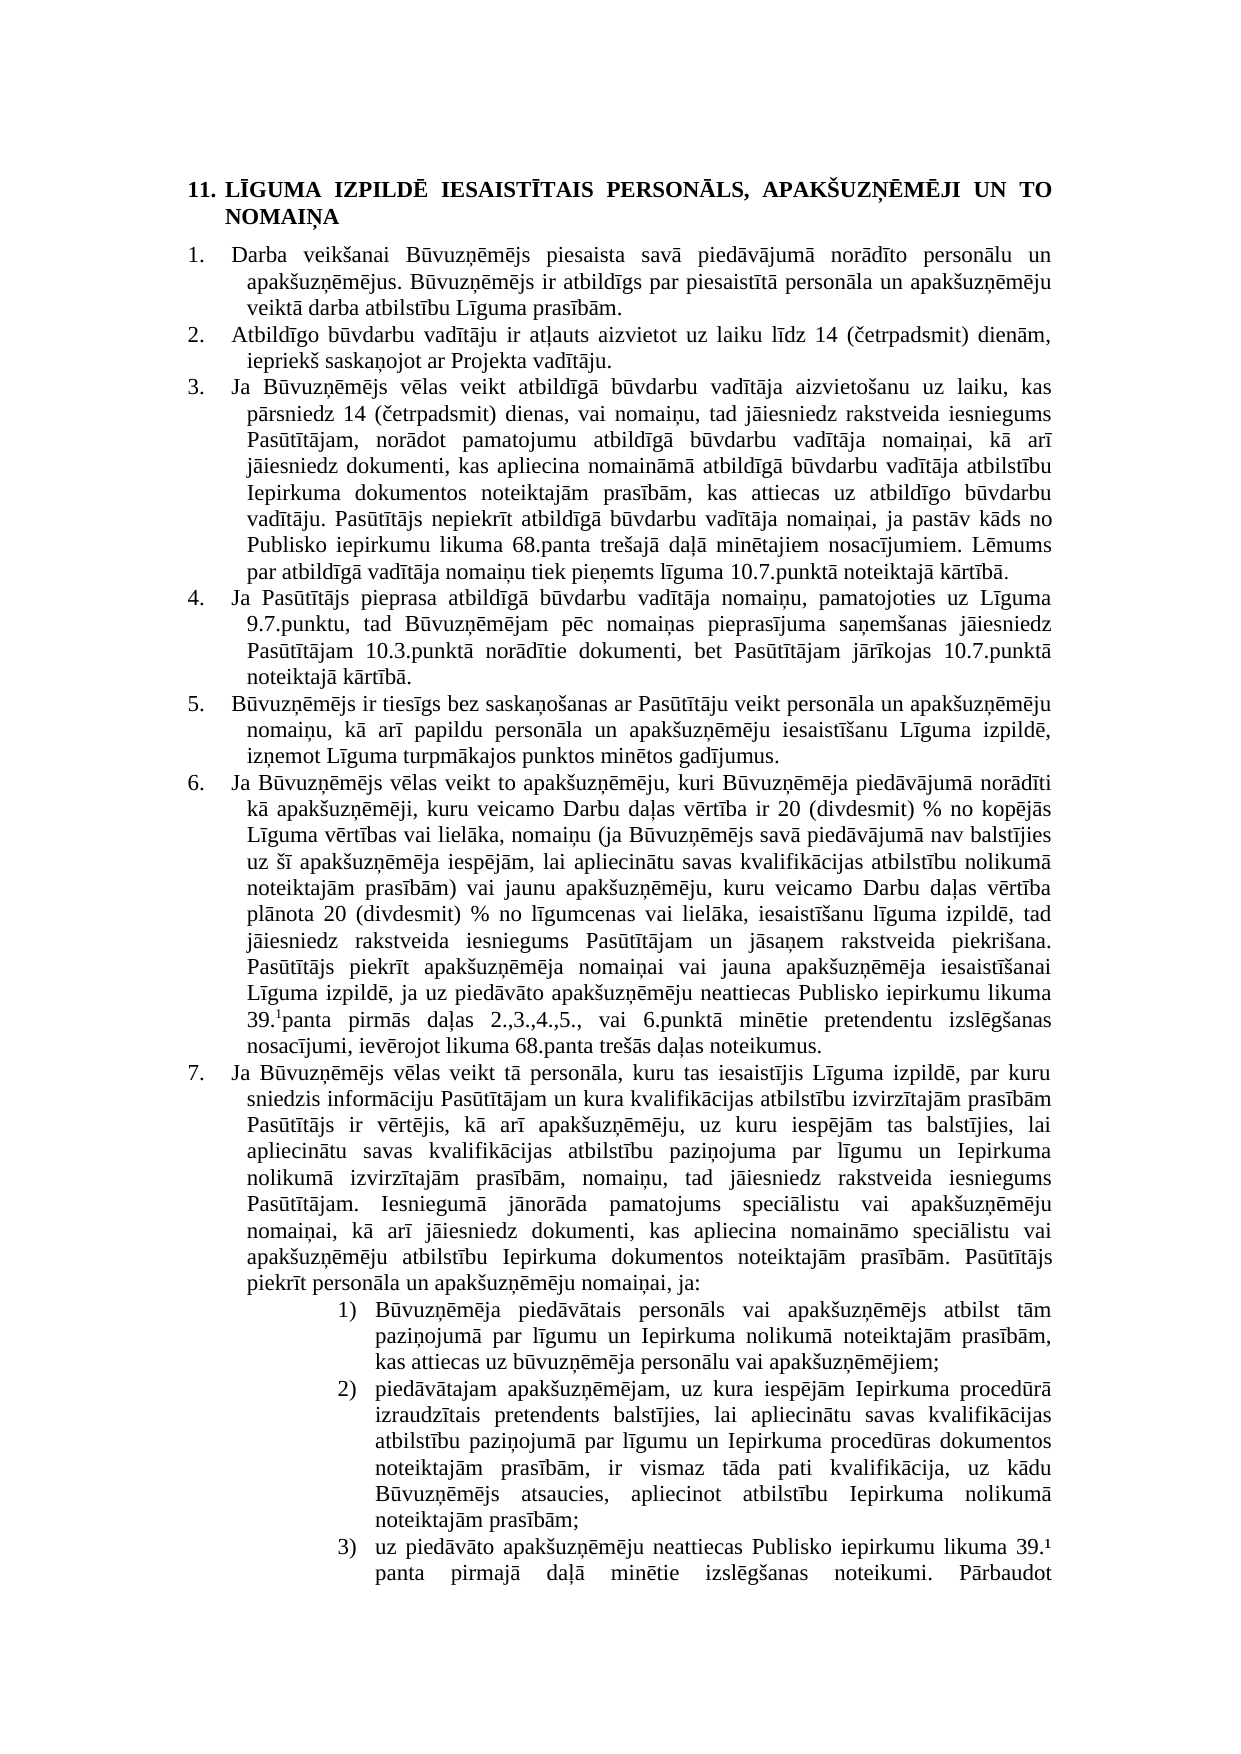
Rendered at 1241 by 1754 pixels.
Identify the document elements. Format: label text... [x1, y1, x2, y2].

list Ja Pasūtītājs pieprasa atbildīgā būvdarbu vadītāja nomaiņu, pamatojoties uz Līguma 9.7.punktu, tad Būvuzņēmējam pēc nomaiņas pieprasījuma saņemšanas jāiesniedz Pasūtītājam 10.3.punktā norādītie dokumenti, bet Pasūtītājam jārīkojas 10.7.punktā noteiktajā kārtībā. [187, 584, 1053, 689]
list Darba veikšanai Būvuzņēmējs piesaista savā piedāvājumā norādīto personālu un apakšuzņēmējus. Būvuzņēmējs ir atbildīgs par piesaistītā personāla un apakšuzņēmēju veiktā darba atbilstību Līguma prasībām. [187, 242, 1053, 321]
list Būvuzņēmēja piedāvātais personāls vai apakšuzņēmējs atbilst tām paziņojumā par līgumu un Iepirkuma nolikumā noteiktajām prasībām, kas attiecas uz būvuzņēmēja personālu vai apakšuzņēmējiem; [337, 1296, 1053, 1375]
list Būvuzņēmējs ir tiesīgs bez saskaņošanas ar Pasūtītāju veikt personāla un apakšuzņēmēju nomaiņu, kā arī papildu personāla un apakšuzņēmēju iesaistīšanu Līguma izpildē, izņemot Līguma turpmākajos punktos minētos gadījumus. [187, 689, 1053, 769]
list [337, 1533, 1053, 1586]
list Ja Būvuzņēmējs vēlas veikt to apakšuzņēmēju, kuri Būvuzņēmēja piedāvājumā norādīti kā apakšuzņēmēji, kuru veicamo Darbu daļas vērtība ir 20 (divdesmit) % no kopējās Līguma vērtības vai lielāka, nomaiņu (ja Būvuzņēmējs savā piedāvājumā nav balstījies uz šī apakšuzņēmēja iespējām, lai apliecinātu savas kvalifikācijas atbilstību nolikumā noteiktajām prasībām) vai jaunu apakšuzņēmēju, kuru veicamo Darbu daļas vērtība plānota 20 (divdesmit) % no līgumcenas vai lielāka, iesaistīšanu līguma izpildē, tad jāiesniedz rakstveida iesniegums Pasūtītājam un jāsaņem rakstveida piekrišana. Pasūtītājs piekrīt apakšuzņēmēja nomaiņai vai jauna apakšuzņēmēja iesaistīšanai Līguma izpildē, ja uz piedāvāto apakšuzņēmēju neattiecas Publisko iepirkumu likuma 39.1panta pirmās daļas 2.,3.,4.,5., vai 6.punktā minētie pretendentu izslēgšanas nosacījumi, ievērojot likuma 68.panta trešās daļas noteikumus. [187, 769, 1053, 1058]
list Ja Būvuzņēmējs vēlas veikt atbildīgā būvdarbu vadītāja aizvietošanu uz laiku, kas pārsniedz 14 (četrpadsmit) dienas, vai nomaiņu, tad jāiesniedz rakstveida iesniegums Pasūtītājam, norādot pamatojumu atbildīgā būvdarbu vadītāja nomaiņai, kā arī jāiesniedz dokumenti, kas apliecina nomaināmā atbildīgā būvdarbu vadītāja atbilstību Iepirkuma dokumentos noteiktajām prasībām, kas attiecas uz atbildīgo būvdarbu vadītāju. Pasūtītājs nepiekrīt atbildīgā būvdarbu vadītāja nomaiņai, ja pastāv kāds no Publisko iepirkumu likuma 68.panta trešajā daļā minētajiem nosacījumiem. Lēmums par atbildīgā vadītāja nomaiņu tiek pieņemts līguma 10.7.punktā noteiktajā kārtībā. [187, 373, 1053, 584]
list piedāvātajam apakšuzņēmējam, uz kura iespējām Iepirkuma procedūrā izraudzītais pretendents balstījies, lai apliecinātu savas kvalifikācijas atbilstību paziņojumā par līgumu un Iepirkuma procedūras dokumentos noteiktajām prasībām, ir vismaz tāda pati kvalifikācija, uz kādu Būvuzņēmējs atsaucies, apliecinot atbilstību Iepirkuma nolikumā noteiktajām prasībām; [337, 1375, 1053, 1533]
list Ja Būvuzņēmējs vēlas veikt tā personāla, kuru tas iesaistījis Līguma izpildē, par kuru sniedzis informāciju Pasūtītājam un kura kvalifikācijas atbilstību izvirzītajām prasībām Pasūtītājs ir vērtējis, kā arī apakšuzņēmēju, uz kuru iespējām tas balstījies, lai apliecinātu savas kvalifikācijas atbilstību paziņojuma par līgumu un Iepirkuma nolikumā izvirzītajām prasībām, nomaiņu, tad jāiesniedz rakstveida iesniegums Pasūtītājam. Iesniegumā jānorāda pamatojums speciālistu vai apakšuzņēmēju nomaiņai, kā arī jāiesniedz dokumenti, kas apliecina nomaināmo speciālistu vai apakšuzņēmēju atbilstību Iepirkuma dokumentos noteiktajām prasībām. Pasūtītājs piekrīt personāla un apakšuzņēmēju nomaiņai, ja: [187, 1058, 1053, 1296]
subtitle Līguma izpildē iesaistītais personāls, apakšuzņēmēji un to nomaiņa [187, 176, 1053, 229]
list Atbildīgo būvdarbu vadītāju ir atļauts aizvietot uz laiku līdz 14 (četrpadsmit) dienām, iepriekš saskaņojot ar Projekta vadītāju. [187, 321, 1053, 373]
